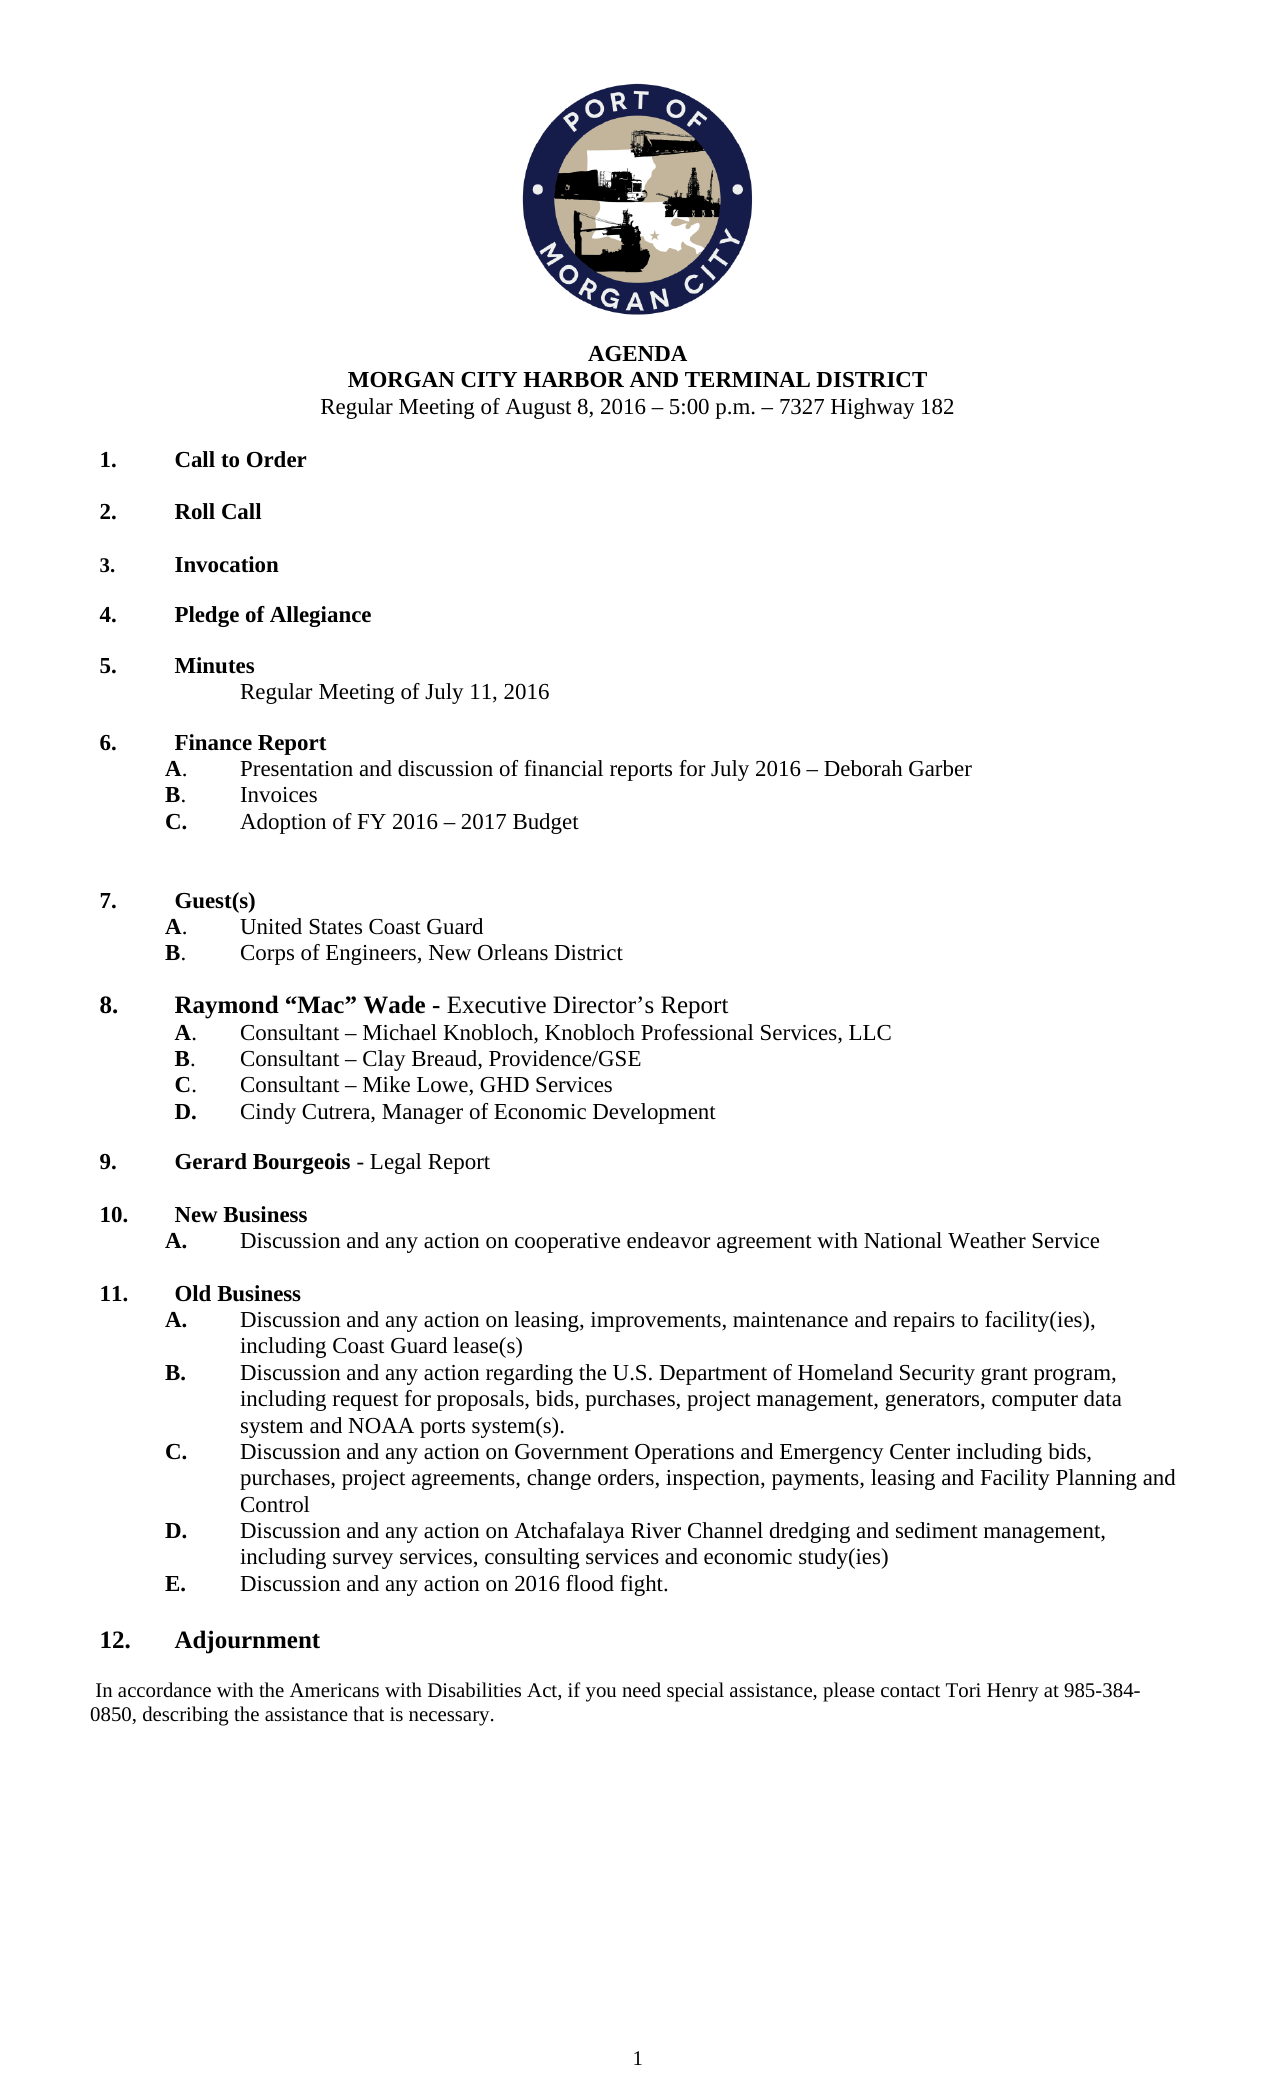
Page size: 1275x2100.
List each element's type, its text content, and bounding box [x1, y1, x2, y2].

text C. Adoption of FY 2016 – 2017 Budget [90, 808, 1185, 834]
text B. Discussion and any action regarding the U.S. Department of Homeland Security grant program, including request for proposals, bids, purchases, project management, generators, computer data system and NOAA ports system(s). [165, 1359, 1185, 1438]
text C. Discussion and any action on Government Operations and Emergency Center including bids, purchases, project agreements, change orders, inspection, payments, leasing and Facility Planning and Control [165, 1438, 1185, 1517]
list Invocation [99, 551, 1185, 577]
subtitle AGENDA [90, 340, 1185, 367]
subtitle AND TERMINAL DISTRICT [90, 367, 1185, 393]
text In accordance with the Americans with Disabilities Act, if you need special assistance, please contact Tori Henry at 985-384-0850, describing the assistance that is necessary. [90, 1678, 1185, 1726]
text D. Cindy Cutrera, Manager of Economic Development [174, 1098, 1185, 1124]
text B. Invoices [90, 781, 1185, 808]
text A. Presentation and discussion of financial reports for July 2016 – Deborah Garber [90, 755, 1185, 781]
text C. Consultant – Mike Lowe, GHD Services [174, 1071, 1185, 1098]
list Discussion and any action on cooperative endeavor agreement with National Weather Service [165, 1227, 1185, 1253]
text D. Discussion and any action on Atchafalaya River Channel dredging and sediment management, including survey services, consulting services and economic study(ies) [165, 1517, 1185, 1570]
subtitle Guest(s) [99, 887, 1185, 913]
picture [521, 83, 754, 317]
subtitle Regular Meeting of July 11, 2016 [240, 678, 1185, 704]
text A. United States Coast Guard [90, 913, 1185, 939]
subtitle A. Consultant – Michael Knobloch, Knobloch Professional Services, LLC [174, 1019, 1185, 1045]
list Adjournment [99, 1625, 1185, 1654]
text Regular Meeting of August 8, 2016 – 5:00 p.m. – 7327 Highway 182 [90, 393, 1185, 419]
list Minutes [99, 652, 1185, 678]
subtitle Raymond “Mac” Wade - Executive Director’s Report [99, 990, 1185, 1019]
list Finance Report [99, 729, 1185, 755]
text E. Discussion and any action on 2016 flood fight. [165, 1570, 1185, 1596]
text B. Consultant – Clay Breaud, Providence/GSE [174, 1045, 1185, 1071]
list Pledge of Allegiance [99, 601, 1185, 628]
list Old Business [99, 1280, 1185, 1306]
text A. Discussion and any action on leasing, improvements, maintenance and repairs to facility(ies), including Coast Guard lease(s) [165, 1306, 1185, 1359]
list New Business [99, 1201, 1185, 1227]
text B. Corps of Engineers, New Orleans District [90, 939, 1185, 966]
list Call to Order [99, 446, 1185, 472]
list Roll Call [99, 498, 1185, 525]
list Gerard Bourgeois - Legal Report [99, 1148, 1185, 1174]
